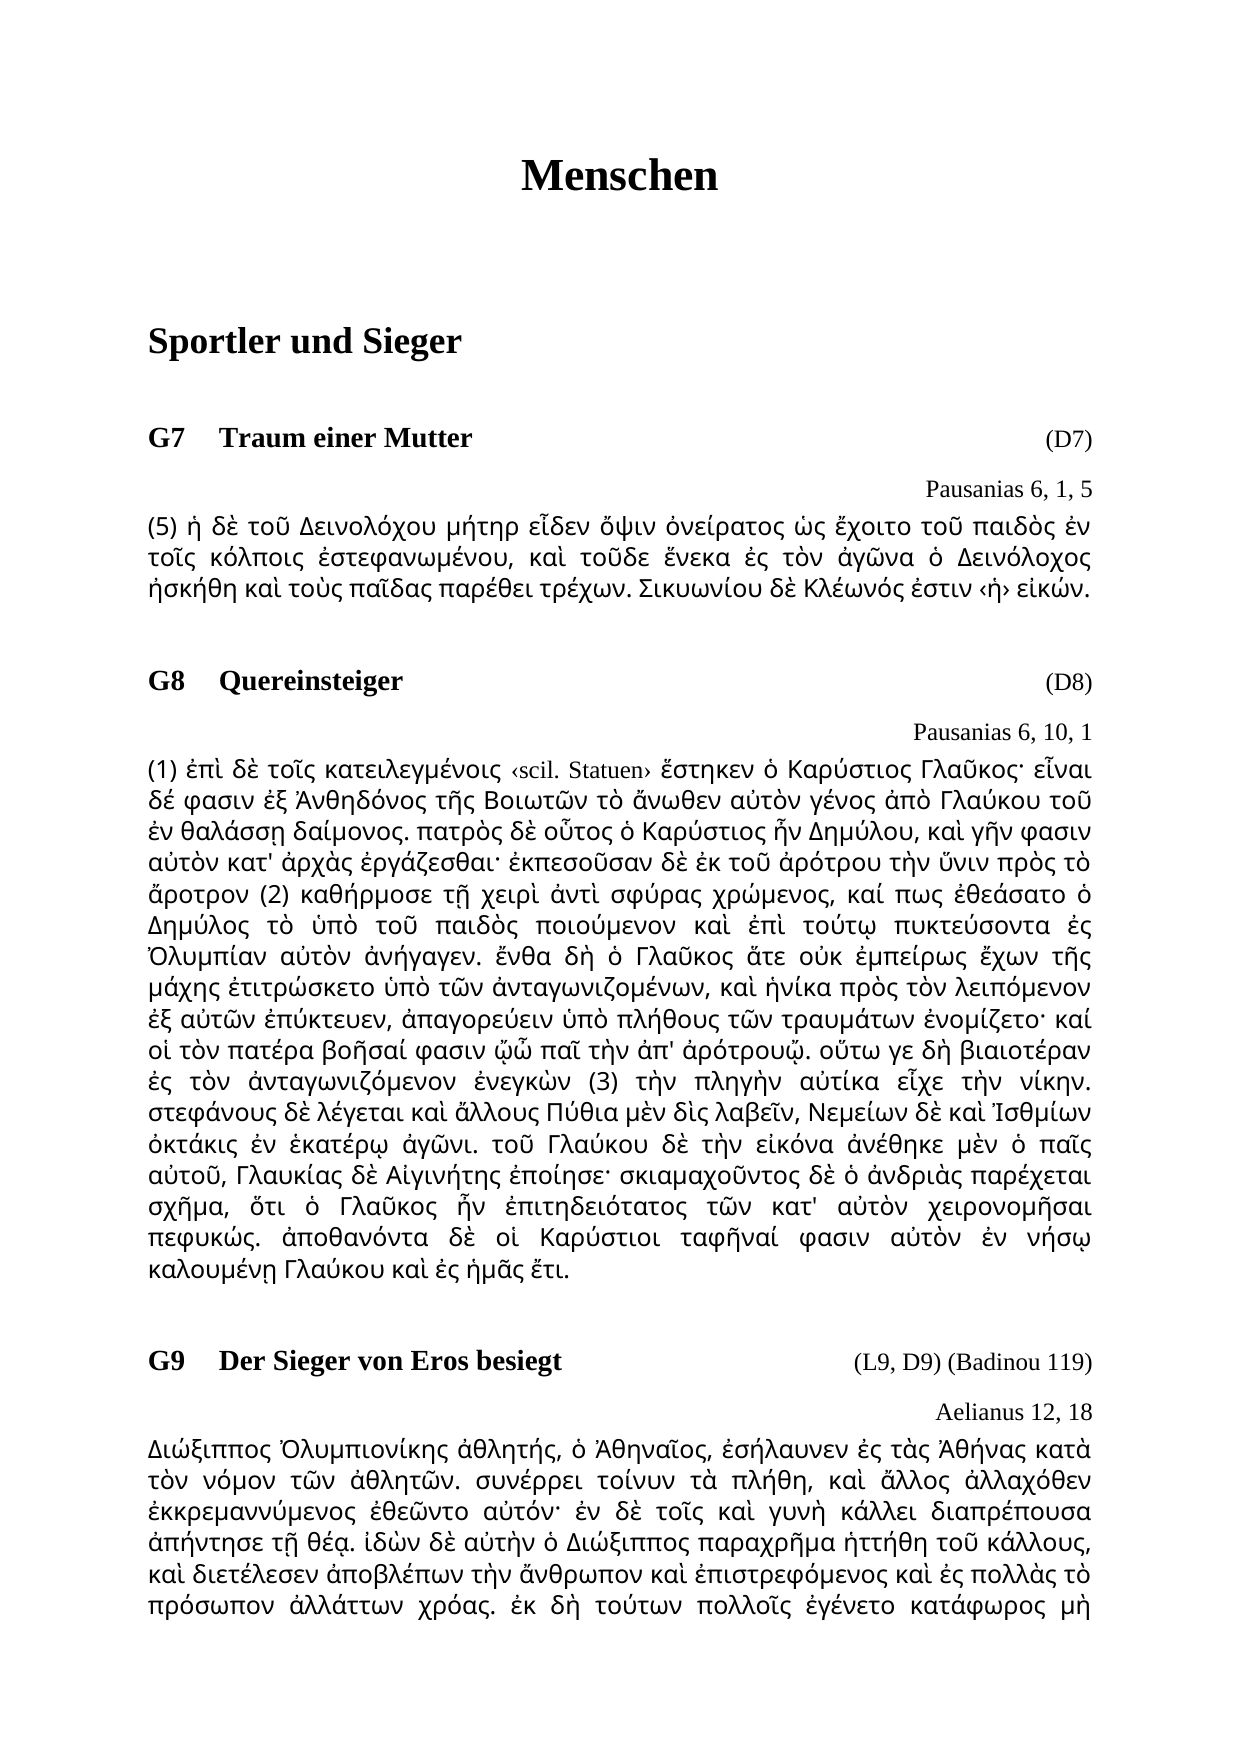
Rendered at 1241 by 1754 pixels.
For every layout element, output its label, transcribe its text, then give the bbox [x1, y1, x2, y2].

text G9 Der Sieger von Eros besiegt (L9, D9) (Badinou 119) [148, 1343, 1093, 1377]
text Sportler und Sieger [148, 318, 1093, 362]
text G7 Traum einer Mutter (D7) [148, 421, 1093, 454]
text Pausanias 6, 1, 5 [148, 473, 1093, 504]
text Pausanias 6, 10, 1 [148, 716, 1093, 747]
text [148, 1433, 1093, 1621]
text Menschen [148, 148, 1093, 200]
text (5) ἡ δὲ τοῦ Δεινολόχου μήτηρ εἶδεν ὄψιν ὀνείρατος ὡς ἔχοιτο τοῦ παιδὸς ἐν τοῖς κόλποις ἐστεφανωμένου, καὶ τοῦδε ἕνεκα ἐς τὸν ἀγῶνα ὁ Δεινόλοχος ἠσκήθη καὶ τοὺς παῖδας παρέθει τρέχων. Σικυωνίου δὲ Κλέωνός ἐστιν ‹ἡ› εἰκών. [148, 510, 1093, 604]
text G8 Quereinsteiger (D8) [148, 663, 1093, 697]
text (1) ἐπὶ δὲ τοῖς κατειλεγμένοις ‹scil. Statuen› ἕστηκεν ὁ Καρύστιος Γλαῦκος· εἶναι δέ φασιν ἐξ Ἀνθηδόνος τῆς Βοιωτῶν τὸ ἄνωθεν αὐτὸν γένος ἀπὸ Γλαύκου τοῦ ἐν θαλάσσῃ δαίμονος. πατρὸς δὲ οὗτος ὁ Καρύστιος ἦν Δημύλου, καὶ γῆν φασιν αὐτὸν κατ' ἀρχὰς ἐργάζεσθαι· ἐκπεσοῦσαν δὲ ἐκ τοῦ ἀρότρου τὴν ὕνιν πρὸς τὸ ἄροτρον (2) καθήρμοσε τῇ χειρὶ ἀντὶ σφύρας χρώμενος, καί πως ἐθεάσατο ὁ Δημύλος τὸ ὑπὸ τοῦ παιδὸς ποιούμενον καὶ ἐπὶ τούτῳ πυκτεύσοντα ἐς Ὀλυμπίαν αὐτὸν ἀνήγαγεν. ἔνθα δὴ ὁ Γλαῦκος ἅτε οὐκ ἐμπείρως ἔχων τῆς μάχης ἐτιτρώσκετο ὑπὸ τῶν ἀνταγωνιζομένων, καὶ ἡνίκα πρὸς τὸν λειπόμενον ἐξ αὐτῶν ἐπύκτευεν, ἀπαγορεύειν ὑπὸ πλήθους τῶν τραυμάτων ἐνομίζετο· καί οἱ τὸν πατέρα βοῆσαί φασιν ᾤὦ παῖ τὴν ἀπ' ἀρότρουᾤ. οὕτω γε δὴ βιαιοτέραν ἐς τὸν ἀνταγωνιζόμενον ἐνεγκὼν (3) τὴν πληγὴν αὐτίκα εἶχε τὴν νίκην. στεφάνους δὲ λέγεται καὶ ἄλλους Πύθια μὲν δὶς λαβεῖν, Νεμείων δὲ καὶ Ἰσθμίων ὀκτάκις ἐν ἑκατέρῳ ἀγῶνι. τοῦ Γλαύκου δὲ τὴν εἰκόνα ἀνέθηκε μὲν ὁ παῖς αὐτοῦ, Γλαυκίας δὲ Αἰγινήτης ἐποίησε· σκιαμαχοῦντος δὲ ὁ ἀνδριὰς παρέχεται σχῆμα, ὅτι ὁ Γλαῦκος ἦν ἐπιτηδειότατος τῶν κατ' αὐτὸν χειρονομῆσαι πεφυκώς. ἀποθανόντα δὲ οἱ Καρύστιοι ταφῆναί φασιν αὐτὸν ἐν νήσῳ καλουμένῃ Γλαύκου καὶ ἐς ἡμᾶς ἔτι. [148, 753, 1093, 1284]
text Aelianus 12, 18 [148, 1396, 1093, 1427]
